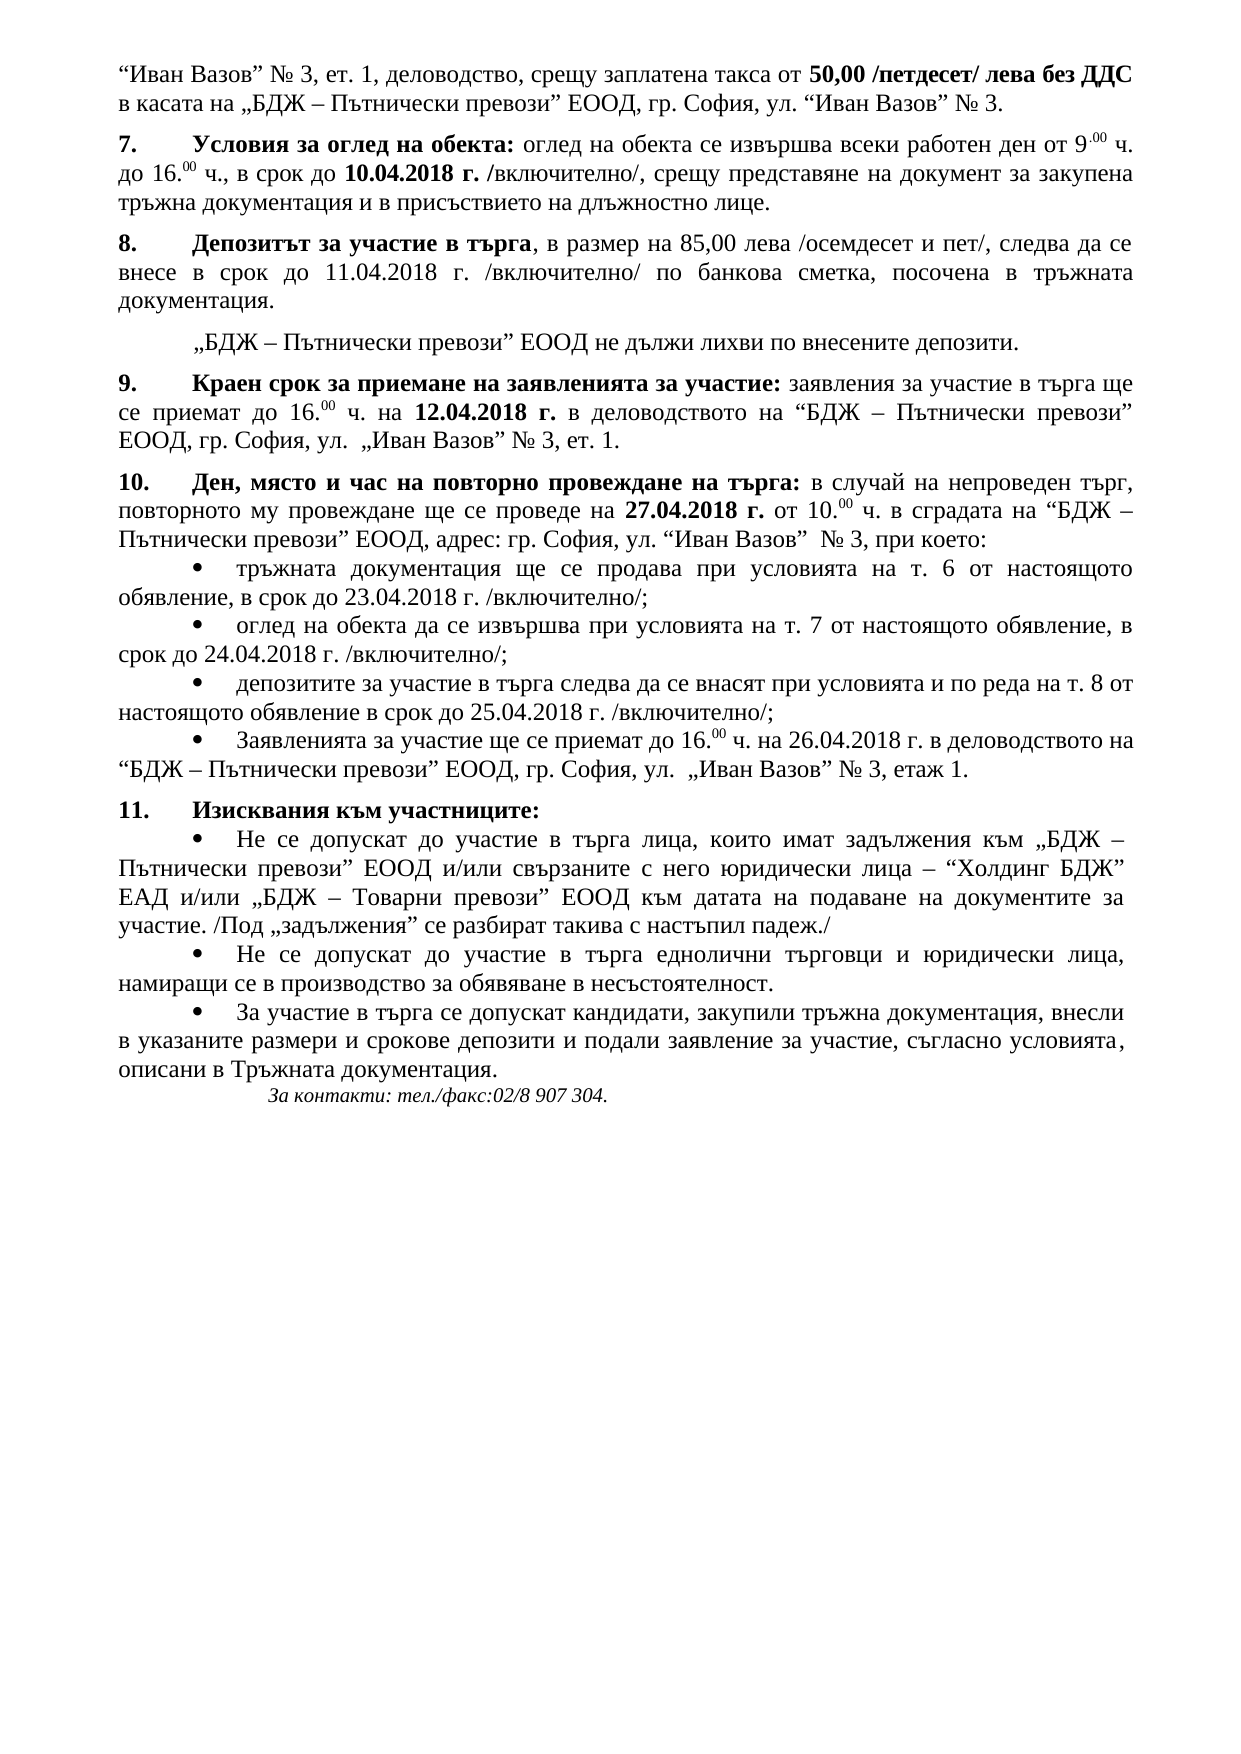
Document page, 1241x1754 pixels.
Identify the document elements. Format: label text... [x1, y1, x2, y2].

list Изисквания към участниците: [118, 795, 1133, 824]
list Условия за оглед на обекта: оглед на обекта се извършва всеки работен ден от 9.00 ч. до 16.00 ч., в срок до 10.04.2018 г. /включително/, срещу представяне на документ за закупена тръжна документация и в присъствието на длъжностно лице. [118, 129, 1133, 215]
list Ден, място и час на повторно провеждане на търга: в случай на непроведен търг, повторното му провеждане ще се проведе на 27.04.2018 г. от 10.00 ч. в сградата на “БДЖ – Пътнически превози” ЕООД, адрес: гр. София, ул. “Иван Вазов” № 3, при което: [118, 467, 1133, 553]
list Не се допускат до участие в търга еднолични търговци и юридически лица, намиращи се в производство за обявяване в несъстоятелност. [118, 939, 1125, 997]
list Краен срок за приемане на заявленията за участие: заявления за участие в търга ще се приемат до 16.00 ч. на 12.04.2018 г. в деловодството на “БДЖ – Пътнически превози” ЕООД, гр. София, ул. „Иван Вазов” № 3, ет. 1. [118, 368, 1133, 454]
list Депозитът за участие в търга, в размер на 85,00 лева /осемдесет и пет/, следва да се внесе в срок до 11.04.2018 г. /включително/ по банкова сметка, посочена в тръжната документация. [118, 228, 1133, 314]
text „БДЖ – Пътнически превози” ЕООД не дължи лихви по внесените депозити. [118, 327, 1125, 355]
text За контакти: тел./факс:02/8 907 304. [268, 1083, 1125, 1107]
list Не се допускат до участие в търга лица, които имат задължения към „БДЖ – Пътнически превози” ЕООД и/или свързаните с него юридически лица – “Холдинг БДЖ” ЕАД и/или „БДЖ – Товарни превози” ЕООД към датата на подаване на документите за участие. /Под „задължения” се разбират такива с настъпил падеж./ [118, 824, 1125, 939]
list депозитите за участие в търга следва да се внасят при условията и по реда на т. 8 от настоящото обявление в срок до 25.04.2018 г. /включително/; [118, 668, 1134, 725]
list оглед на обекта да се извършва при условията на т. 7 от настоящото обявление, в срок до 24.04.2018 г. /включително/; [118, 610, 1134, 668]
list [118, 59, 1133, 117]
list Заявленията за участие ще се приемат до 16.00 ч. на 26.04.2018 г. в деловодството на “БДЖ – Пътнически превози” ЕООД, гр. София, ул. „Иван Вазов” № 3, етаж 1. [118, 725, 1134, 783]
list За участие в търга се допускат кандидати, закупили тръжна документация, внесли в указаните размери и срокове депозити и подали заявление за участие, съгласно условията, описани в Тръжната документация. [118, 997, 1125, 1083]
list тръжната документация ще се продава при условията на т. 6 от настоящото обявление, в срок до 23.04.2018 г. /включително/; [118, 553, 1134, 610]
